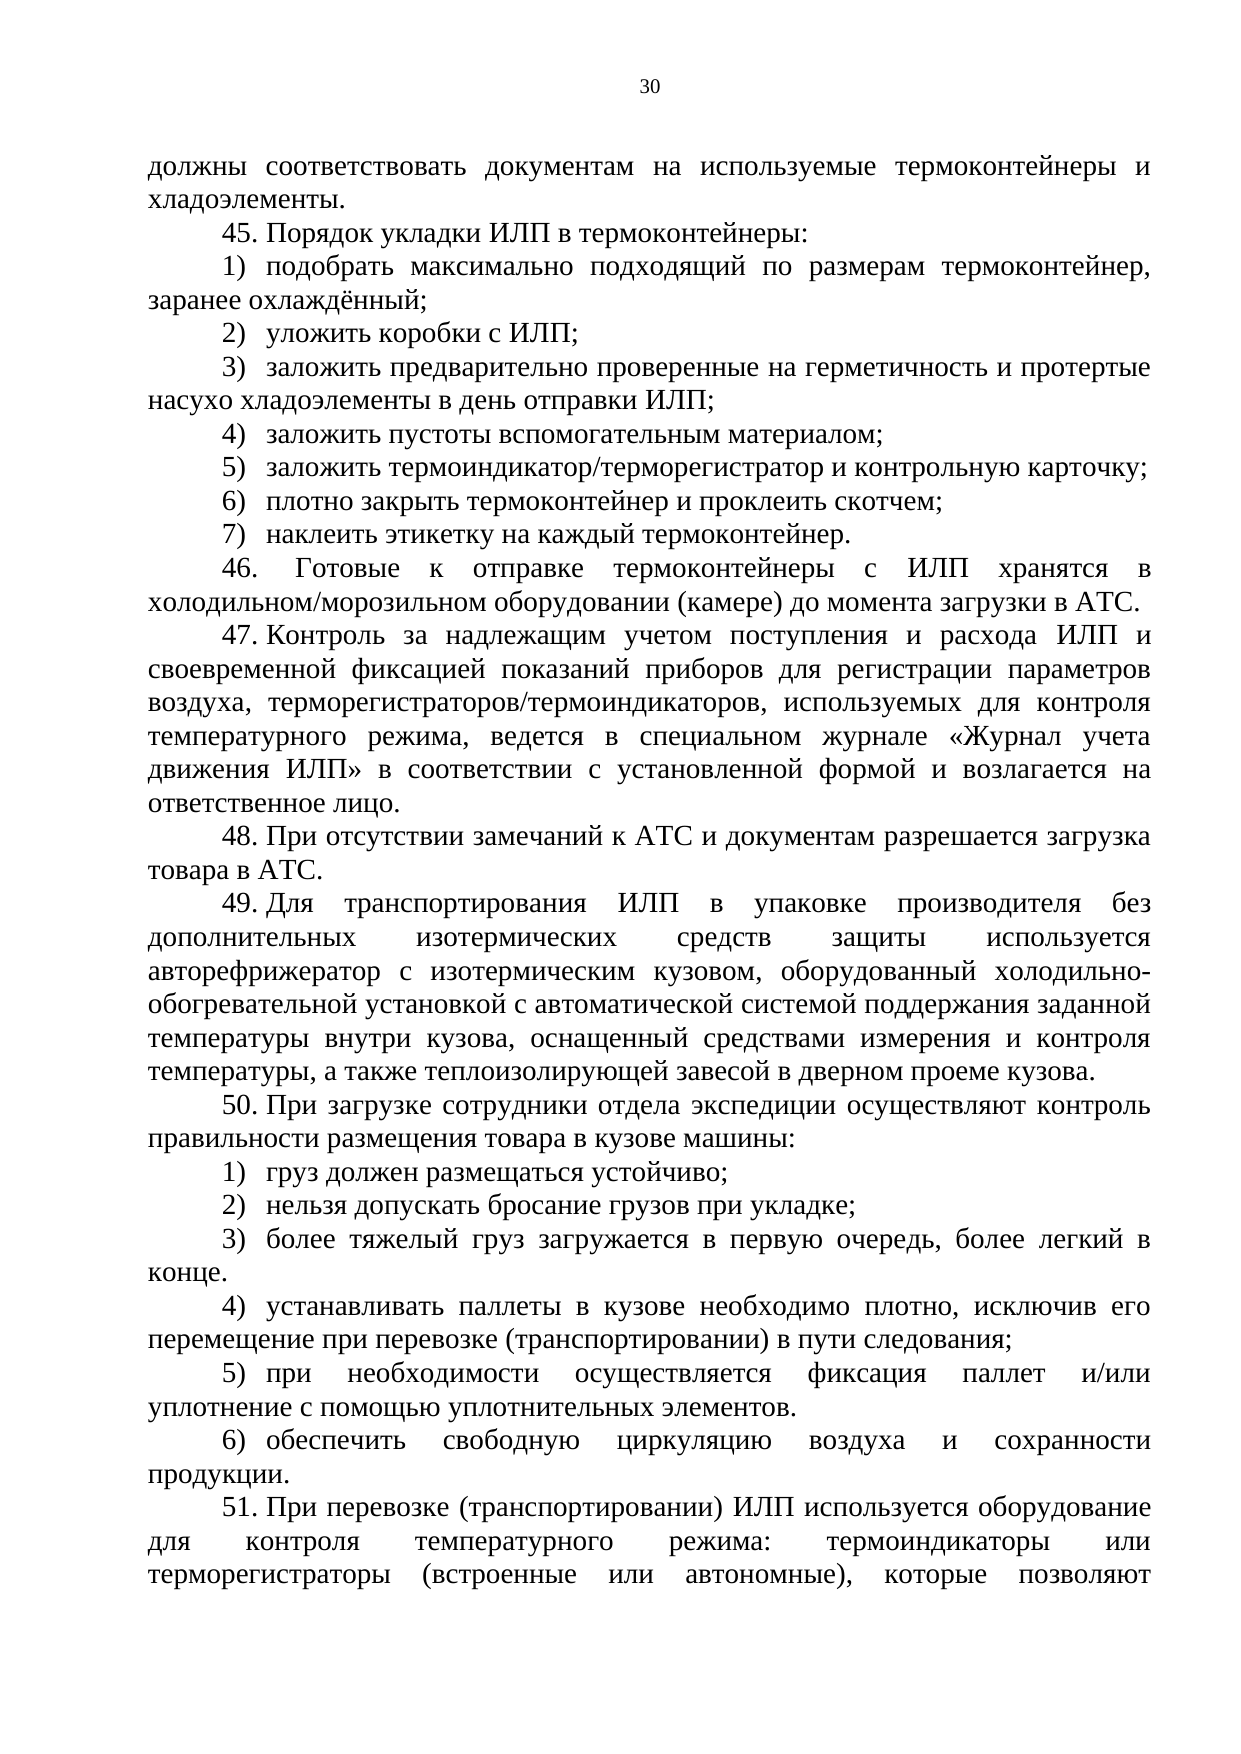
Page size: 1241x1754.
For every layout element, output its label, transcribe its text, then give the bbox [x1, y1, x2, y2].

list Порядок укладки ИЛП в термоконтейнеры: [148, 215, 1152, 248]
list При отсутствии замечаний к АТС и документам разрешается загрузка товара в АТС. [148, 818, 1152, 886]
list груз должен размещаться устойчиво; [148, 1154, 1152, 1187]
list При загрузке сотрудники отдела экспедиции осуществляют контроль правильности размещения товара в кузове машины: [148, 1087, 1152, 1154]
list более тяжелый груз загружается в первую очередь, более легкий в конце. [148, 1221, 1152, 1288]
list Для транспортирования ИЛП в упаковке производителя без дополнительных изотермических средств защиты используется авторефрижератор с изотермическим кузовом, оборудованный холодильно-обогревательной установкой с автоматической системой поддержания заданной температуры внутри кузова, оснащенный средствами измерения и контроля температуры, а также теплоизолирующей завесой в дверном проеме кузова. [148, 886, 1152, 1087]
list заложить термоиндикатор/терморегистратор и контрольную карточку; [148, 449, 1152, 483]
list заложить пустоты вспомогательным материалом; [148, 416, 1152, 449]
list Готовые к отправке термоконтейнеры с ИЛП хранятся в холодильном/морозильном оборудовании (камере) до момента загрузки в АТС. [148, 550, 1152, 617]
list подобрать максимально подходящий по размерам термоконтейнер, заранее охлаждённый; [148, 248, 1152, 315]
list нельзя допускать бросание грузов при укладке; [148, 1187, 1152, 1221]
list обеспечить свободную циркуляцию воздуха и сохранности продукции. [148, 1422, 1152, 1489]
list наклеить этикетку на каждый термоконтейнер. [148, 517, 1152, 550]
list при необходимости осуществляется фиксация паллет и/или уплотнение с помощью уплотнительных элементов. [148, 1355, 1152, 1422]
list плотно закрыть термоконтейнер и проклеить скотчем; [148, 483, 1152, 517]
list устанавливать паллеты в кузове необходимо плотно, исключив его перемещение при перевозке (транспортировании) в пути следования; [148, 1288, 1152, 1355]
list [148, 1489, 1152, 1590]
list уложить коробки с ИЛП; [148, 315, 1152, 349]
list Контроль за надлежащим учетом поступления и расхода ИЛП и своевременной фиксацией показаний приборов для регистрации параметров воздуха, терморегистраторов/термоиндикаторов, используемых для контроля температурного режима, ведется в специальном журнале «Журнал учета движения ИЛП» в соответствии с установленной формой и возлагается на ответственное лицо. [148, 617, 1152, 818]
list заложить предварительно проверенные на герметичность и протертые насухо хладоэлементы в день отправки ИЛП; [148, 349, 1152, 416]
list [148, 148, 1152, 215]
